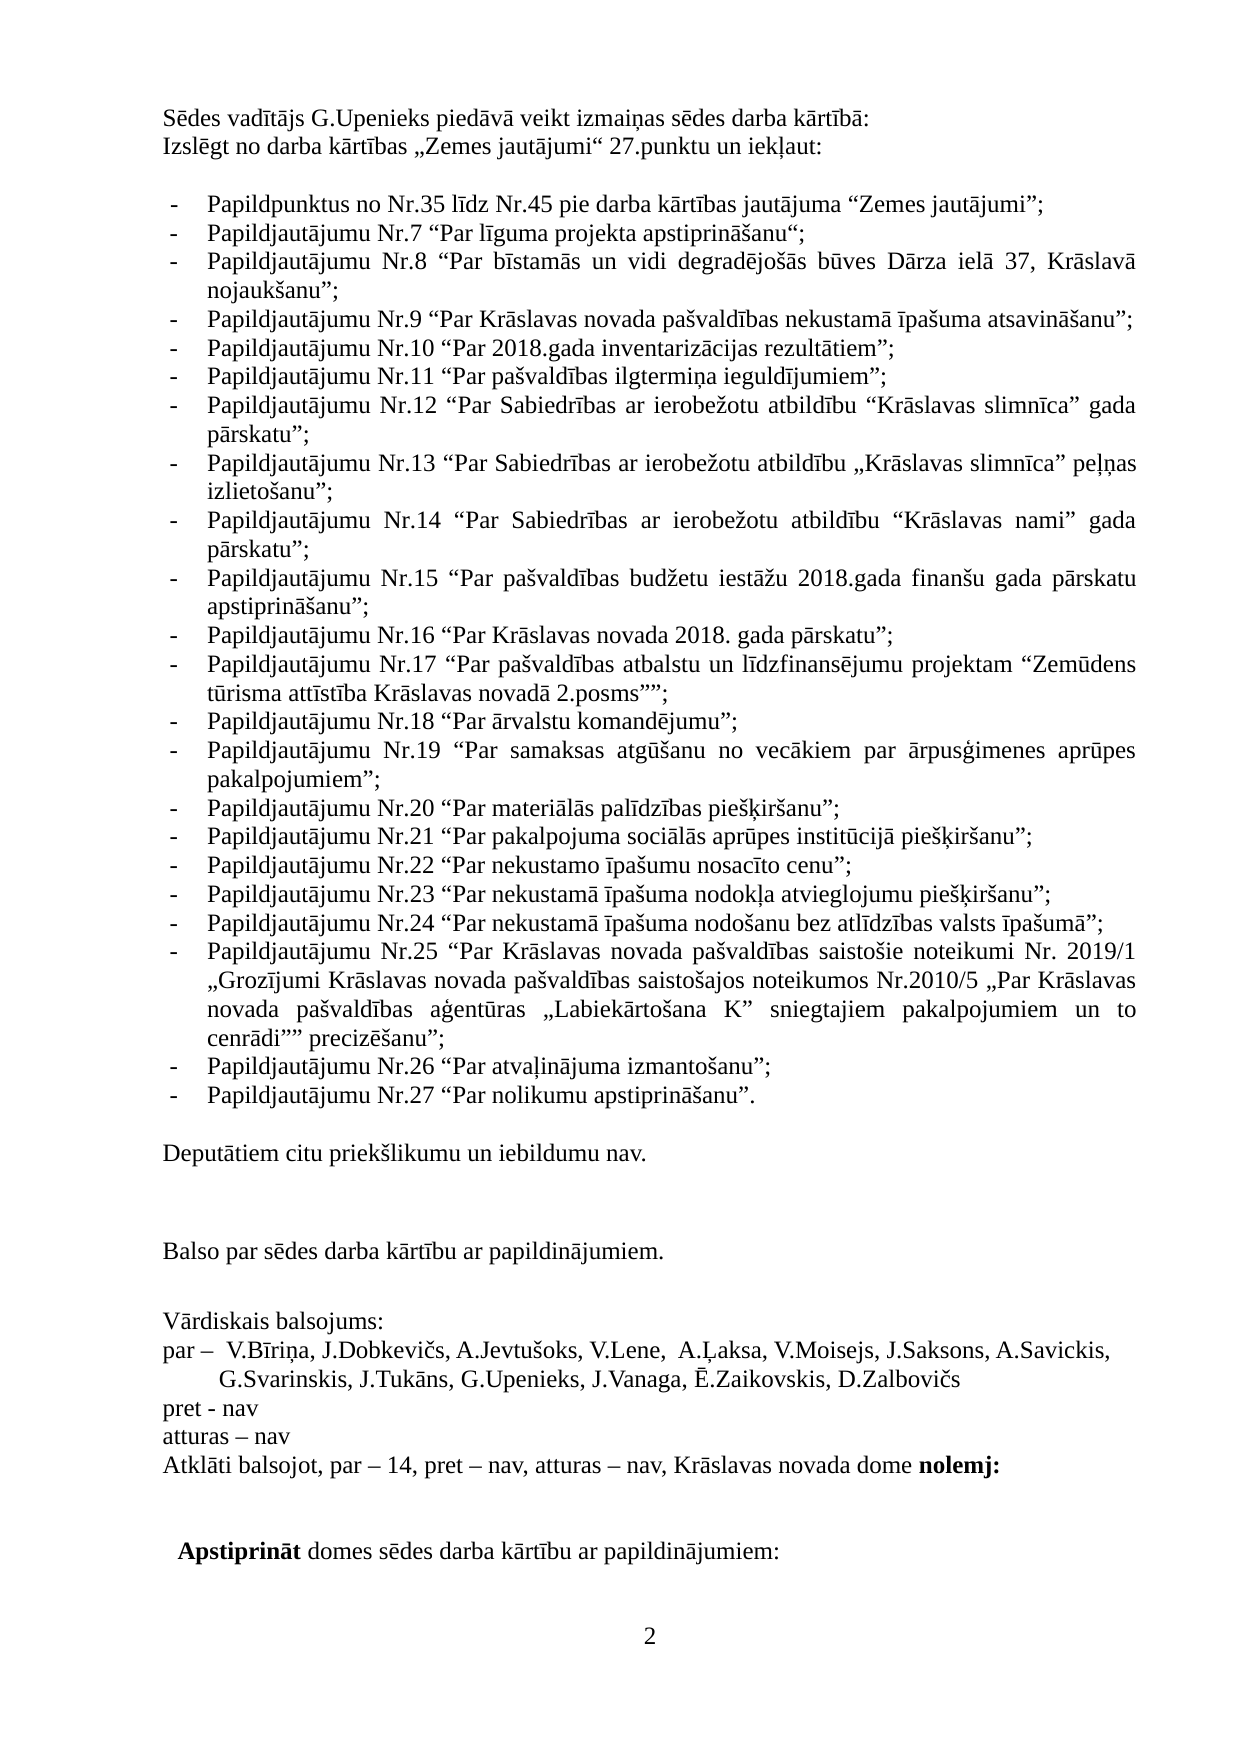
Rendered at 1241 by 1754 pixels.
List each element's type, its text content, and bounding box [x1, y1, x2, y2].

list Papildjautājumu Nr.9 “Par Krāslavas novada pašvaldības nekustamā īpašuma atsavināšanu”; [169, 304, 1137, 333]
list Papildjautājumu Nr.22 “Par nekustamo īpašumu nosacīto cenu”; [169, 850, 1137, 879]
list Papildjautājumu Nr.25 “Par Krāslavas novada pašvaldības saistošie noteikumi Nr. 2019/1 „Grozījumi Krāslavas novada pašvaldības saistošajos noteikumos Nr.2010/5 „Par Krāslavas novada pašvaldības aģentūras „Labiekārtošana K” sniegtajiem pakalpojumiem un to cenrādi”” precizēšanu”; [169, 936, 1137, 1051]
list Papildjautājumu Nr.13 “Par Sabiedrības ar ierobežotu atbildību „Krāslavas slimnīca” peļņas izlietošanu”; [169, 448, 1137, 505]
list Papildjautājumu Nr.16 “Par Krāslavas novada 2018. gada pārskatu”; [169, 620, 1137, 649]
text par – V.Bīriņa, J.Dobkevičs, A.Jevtušoks, V.Lene, A.Ļaksa, V.Moisejs, J.Saksons, A.Savickis, [162, 1335, 1137, 1364]
list Papildjautājumu Nr.12 “Par Sabiedrības ar ierobežotu atbildību “Krāslavas slimnīca” gada pārskatu”; [169, 390, 1137, 448]
list Papildjautājumu Nr.24 “Par nekustamā īpašuma nodošanu bez atlīdzības valsts īpašumā”; [169, 908, 1137, 936]
list Papildjautājumu Nr.20 “Par materiālās palīdzības piešķiršanu”; [169, 793, 1137, 821]
text G.Svarinskis, J.Tukāns, G.Upenieks, J.Vanaga, Ē.Zaikovskis, D.Zalbovičs [162, 1364, 1137, 1393]
list Papildjautājumu Nr.17 “Par pašvaldības atbalstu un līdzfinansējumu projektam “Zemūdens tūrisma attīstība Krāslavas novadā 2.posms””; [169, 649, 1137, 706]
list Papildjautājumu Nr.27 “Par nolikumu apstiprināšanu”. [169, 1080, 1137, 1109]
list Papildjautājumu Nr.7 “Par līguma projekta apstiprināšanu“; [169, 218, 1137, 246]
text Balso par sēdes darba kārtību ar papildinājumiem. [162, 1236, 1137, 1265]
list Papildjautājumu Nr.18 “Par ārvalstu komandējumu”; [169, 706, 1137, 735]
list Papildjautājumu Nr.19 “Par samaksas atgūšanu no vecākiem par ārpusģimenes aprūpes pakalpojumiem”; [169, 735, 1137, 793]
list Papildjautājumu Nr.14 “Par Sabiedrības ar ierobežotu atbildību “Krāslavas nami” gada pārskatu”; [169, 505, 1137, 563]
text atturas – nav [162, 1421, 1137, 1450]
list Papildjautājumu Nr.11 “Par pašvaldības ilgtermiņa ieguldījumiem”; [169, 361, 1137, 390]
text Sēdes vadītājs G.Upenieks piedāvā veikt izmaiņas sēdes darba kārtībā: [162, 103, 1137, 131]
text Apstiprināt domes sēdes darba kārtību ar papildinājumiem: [177, 1536, 1137, 1565]
list Papildjautājumu Nr.15 “Par pašvaldības budžetu iestāžu 2018.gada finanšu gada pārskatu apstiprināšanu”; [169, 563, 1137, 620]
text pret - nav [162, 1393, 1137, 1421]
text Deputātiem citu priekšlikumu un iebildumu nav. [162, 1138, 1137, 1166]
list Papildjautājumu Nr.21 “Par pakalpojuma sociālās aprūpes institūcijā piešķiršanu”; [169, 821, 1137, 850]
list Papildpunktus no Nr.35 līdz Nr.45 pie darba kārtības jautājuma “Zemes jautājumi”; [170, 189, 1137, 218]
list Papildjautājumu Nr.26 “Par atvaļinājuma izmantošanu”; [169, 1051, 1137, 1080]
text Izslēgt no darba kārtības „Zemes jautājumi“ 27.punktu un iekļaut: [162, 131, 1137, 160]
text Atklāti balsojot, par – 14, pret – nav, atturas – nav, Krāslavas novada dome nolemj: [162, 1450, 1137, 1479]
list Papildjautājumu Nr.8 “Par bīstamās un vidi degradējošās būves Dārza ielā 37, Krāslavā nojaukšanu”; [169, 246, 1137, 304]
list Papildjautājumu Nr.10 “Par 2018.gada inventarizācijas rezultātiem”; [169, 333, 1137, 361]
list Papildjautājumu Nr.23 “Par nekustamā īpašuma nodokļa atvieglojumu piešķiršanu”; [169, 879, 1137, 908]
text Vārdiskais balsojums: [162, 1306, 1137, 1335]
